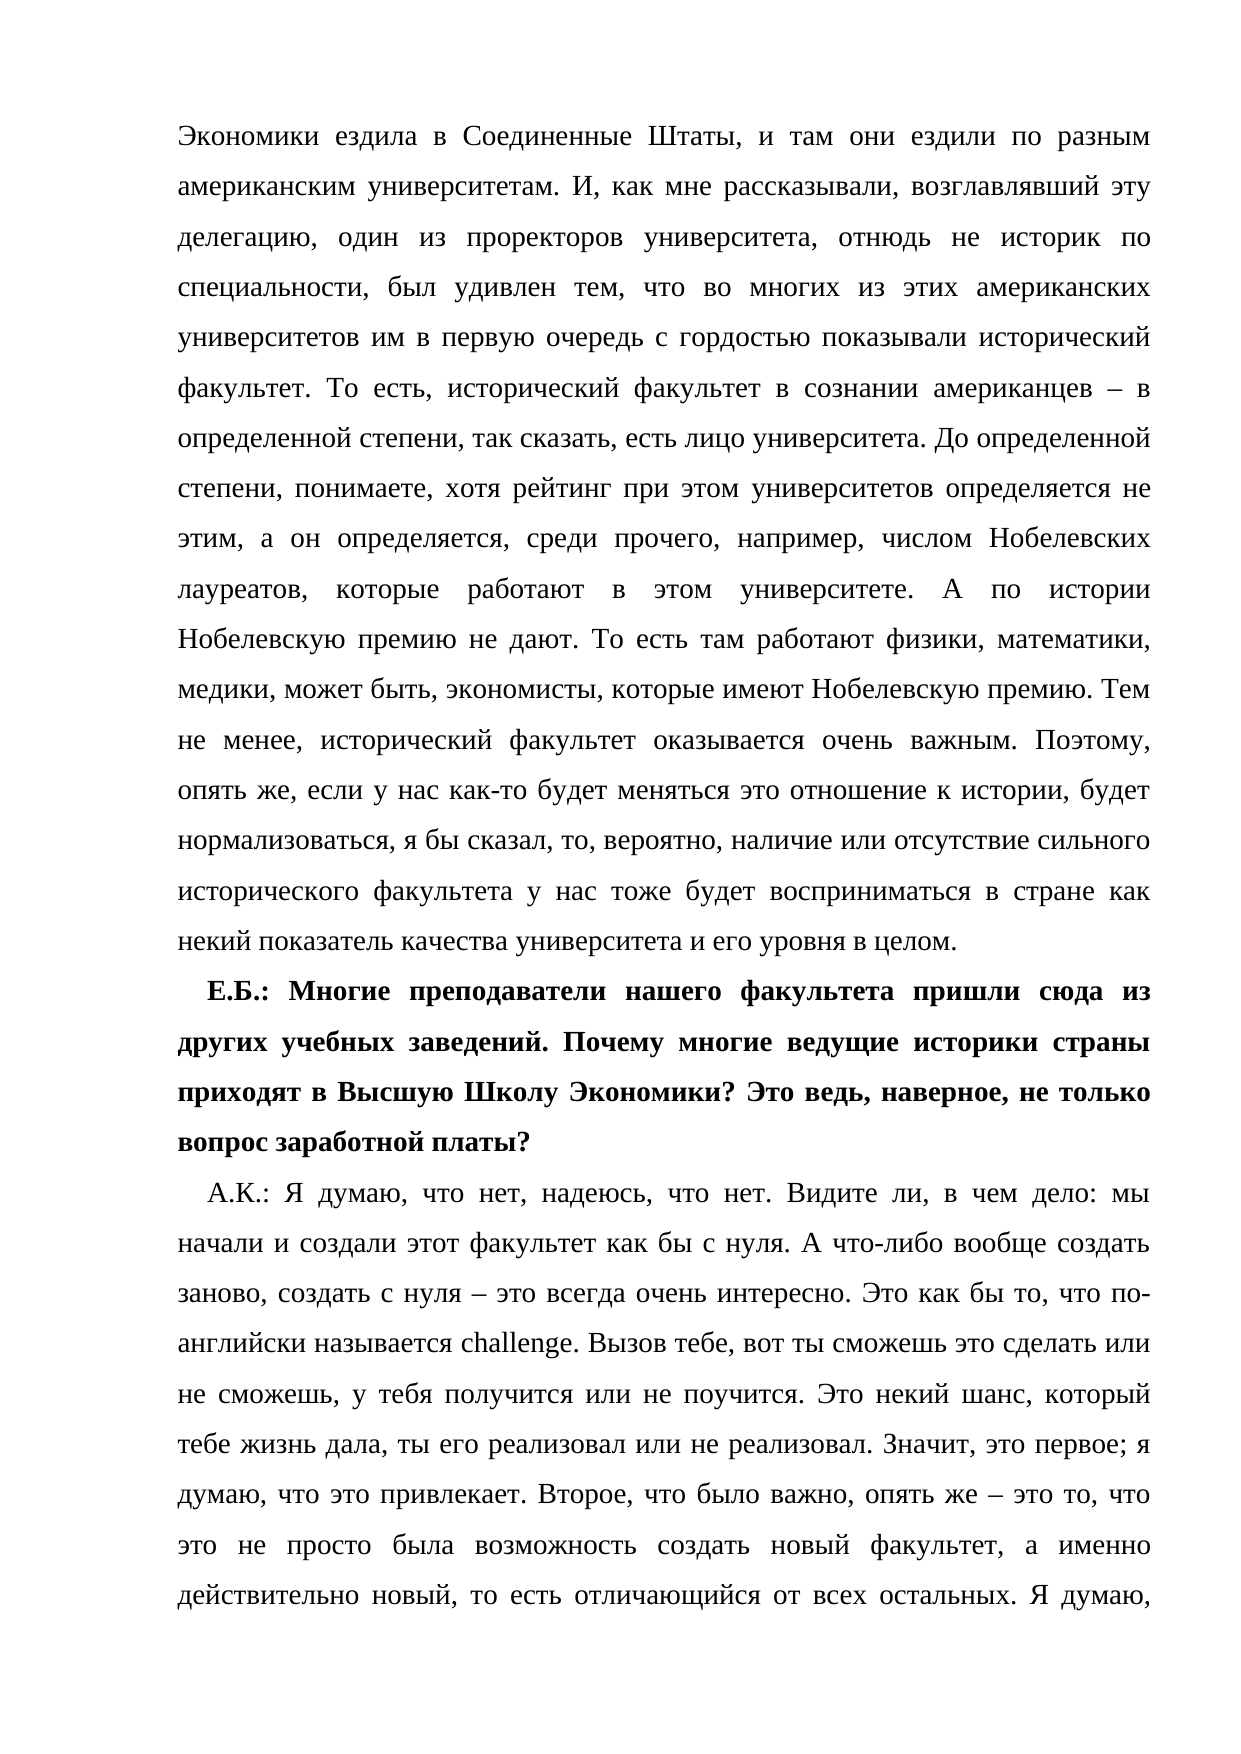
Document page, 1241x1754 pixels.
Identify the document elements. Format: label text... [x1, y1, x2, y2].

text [177, 118, 1152, 957]
text Е.Б.: Многие преподаватели нашего факультета пришли сюда из других учебных заведений. Почему многие ведущие историки страны приходят в Высшую Школу Экономики? Это ведь, наверное, не только вопрос заработной платы? [177, 973, 1152, 1158]
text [177, 1175, 1152, 1611]
